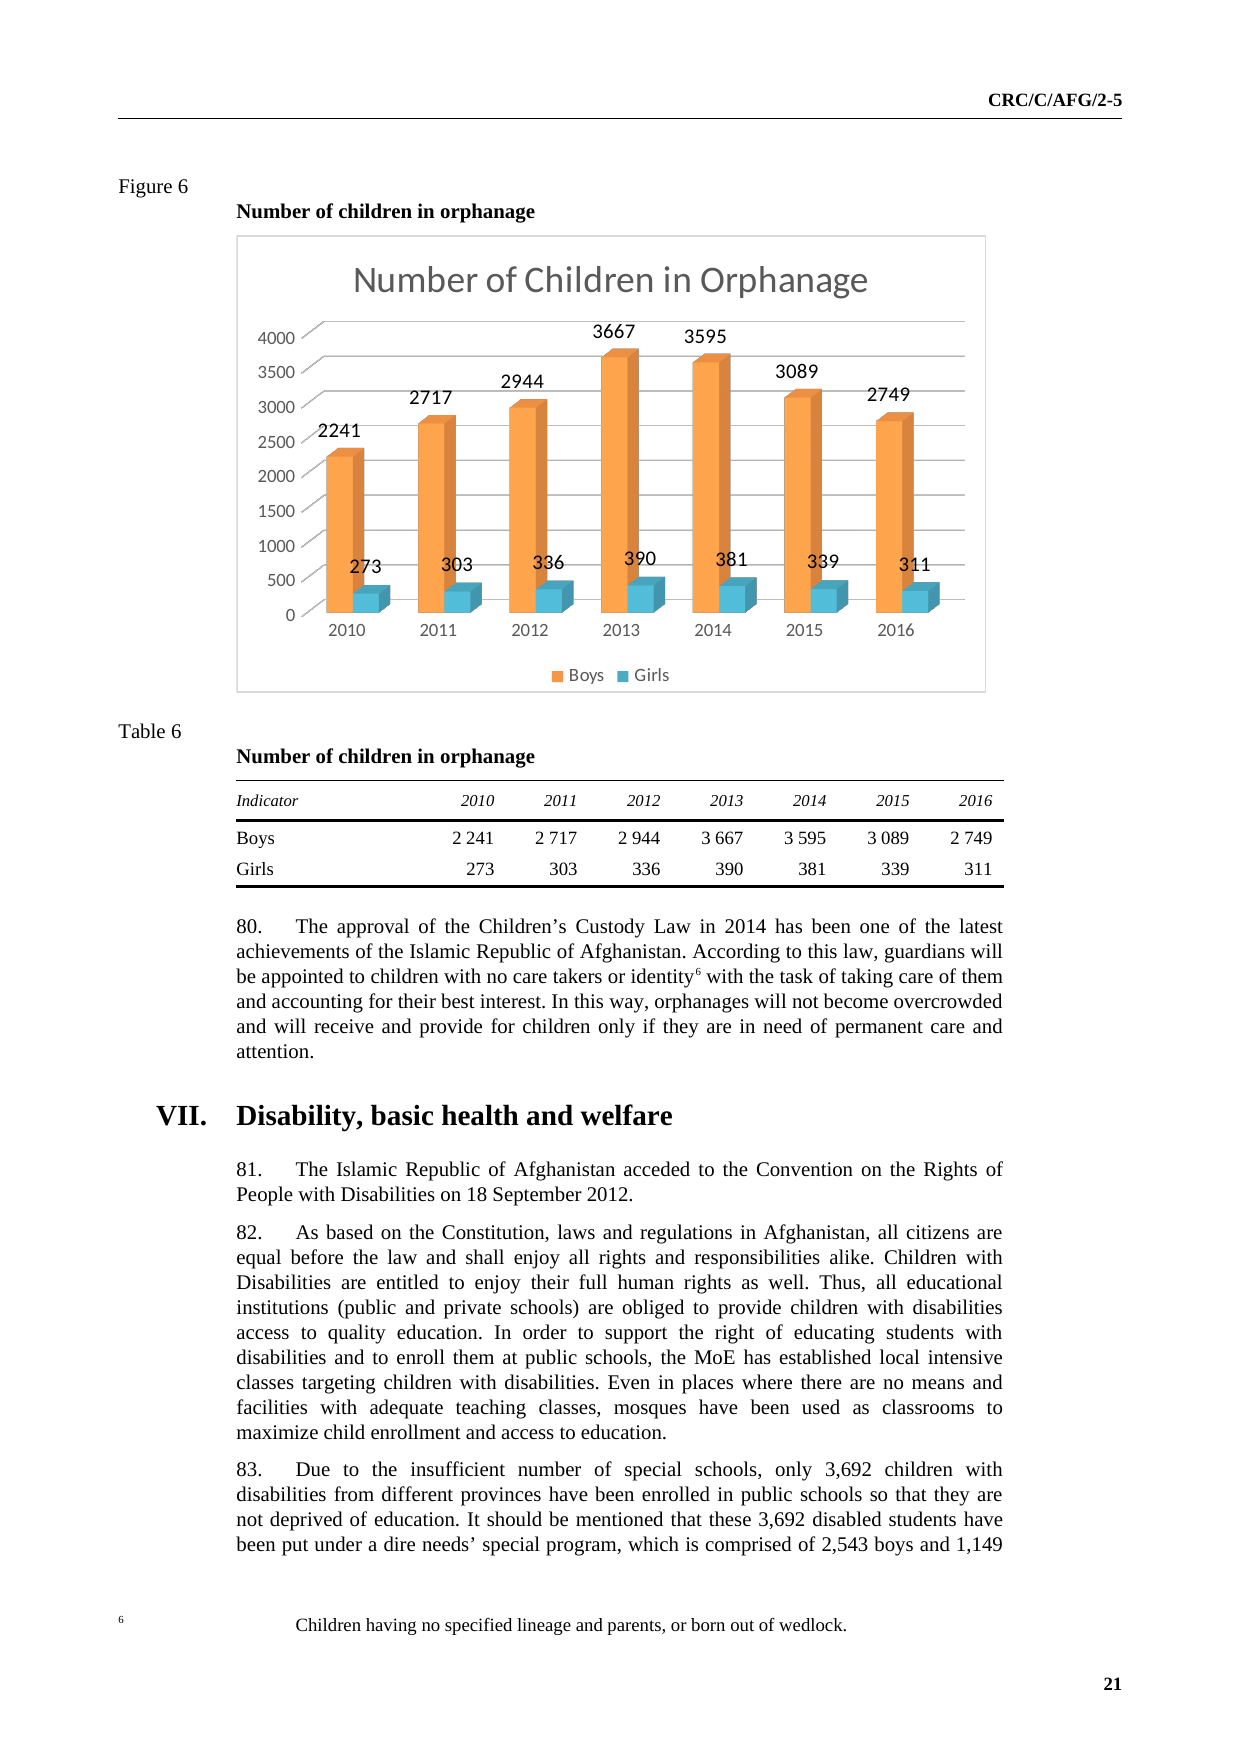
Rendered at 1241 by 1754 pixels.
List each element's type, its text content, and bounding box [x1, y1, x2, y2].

table_cell 3 667 [672, 822, 755, 853]
subtitle Table 6 [118, 718, 1122, 743]
table_cell Boys [236, 822, 423, 853]
table_cell 2 749 [921, 822, 1004, 853]
table_cell 381 [755, 853, 838, 884]
table_cell 2 717 [506, 822, 589, 853]
table_cell 3 089 [838, 822, 921, 853]
table_cell 336 [589, 853, 672, 884]
text Number of children in orphanage [236, 743, 1004, 768]
table_header 2015 [838, 781, 921, 819]
text Number of children in orphanage [236, 198, 1004, 223]
table_header 2013 [672, 781, 755, 819]
table_cell 339 [838, 853, 921, 884]
table_header 2010 [423, 781, 506, 819]
table_cell Girls [236, 853, 423, 884]
text 82. As based on the Constitution, laws and regulations in Afghanistan, all citizens are equal before the law and shall enjoy all rights and responsibilities alike. Children with Disabilities are entitled to enjoy their full human rights as well. Thus, all educational institutions (public and private schools) are obliged to provide children with disabilities access to quality education. In order to support the right of educating students with disabilities and to enroll them at public schools, the MoE has established local intensive classes targeting children with disabilities. Even in places where there are no means and facilities with adequate teaching classes, mosques have been used as classrooms to maximize child enrollment and access to education. [236, 1219, 1004, 1444]
table_cell 303 [506, 853, 589, 884]
table_header Indicator [236, 781, 423, 819]
table_cell 273 [423, 853, 506, 884]
text 81. The Islamic Republic of Afghanistan acceded to the Convention on the Rights of People with Disabilities on 18 September 2012. [236, 1156, 1004, 1206]
table_header 2012 [589, 781, 672, 819]
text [236, 1456, 1004, 1556]
table_cell 2 944 [589, 822, 672, 853]
text 80. The approval of the Children’s Custody Law in 2014 has been one of the latest achievements of the Islamic Republic of Afghanistan. According to this law, guardians will be appointed to children with no care takers or identity with the task of taking care of them and accounting for their best interest. In this way, orphanages will not become overcrowded and will receive and provide for children only if they are in need of permanent care and attention. [236, 913, 1004, 1063]
table_header 2016 [921, 781, 1004, 819]
table_cell 2 241 [423, 822, 506, 853]
table_header 2014 [755, 781, 838, 819]
subtitle Figure 6 [118, 173, 1122, 198]
table_cell 311 [921, 853, 1004, 884]
table_header 2011 [506, 781, 589, 819]
text VII. Disability, basic health and welfare [118, 1100, 1004, 1131]
table_cell 390 [672, 853, 755, 884]
table_cell 3 595 [755, 822, 838, 853]
